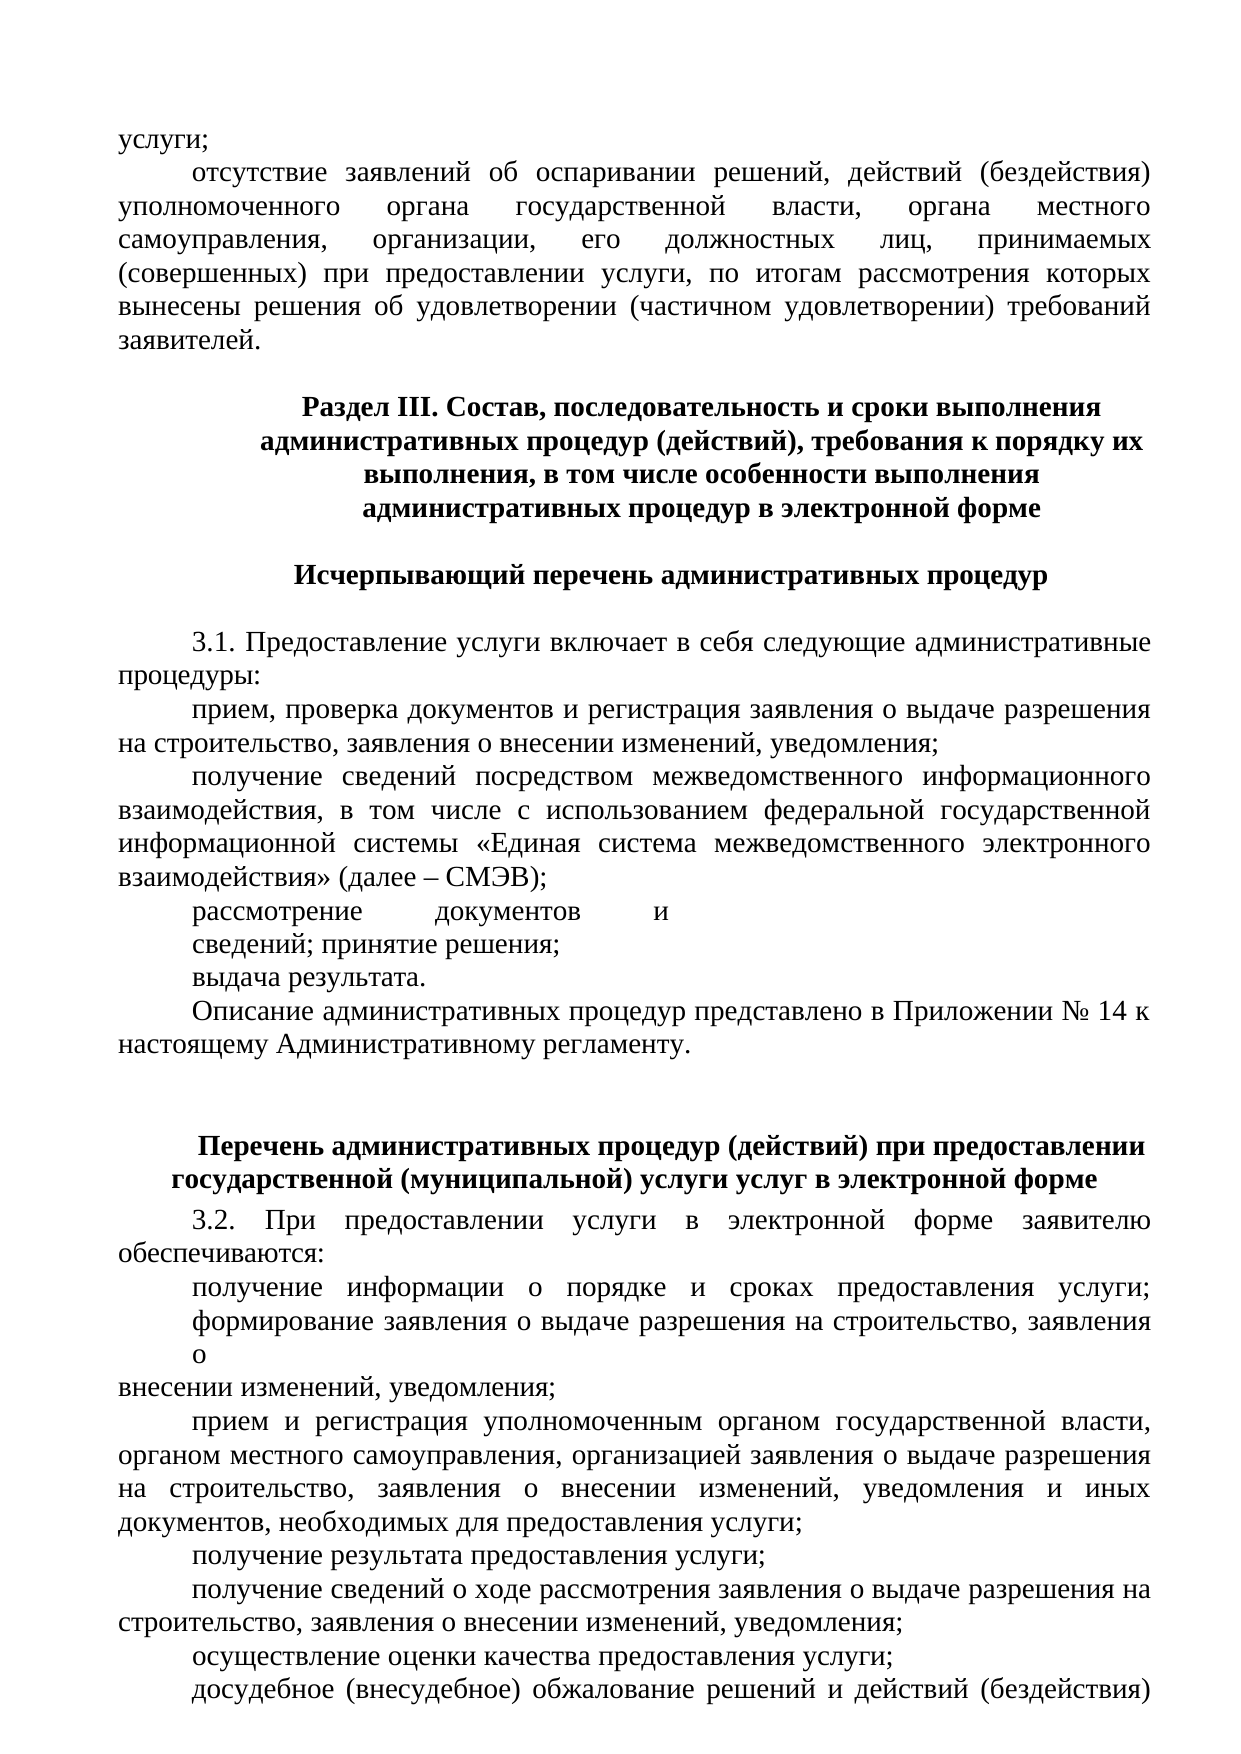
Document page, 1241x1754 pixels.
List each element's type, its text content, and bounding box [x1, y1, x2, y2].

list Предоставление услуги включает в себя следующие административные процедуры: [118, 624, 1152, 691]
text осуществление оценки качества предоставления услуги; [192, 1638, 1169, 1672]
text Описание административных процедур представлено в Приложении № 14 к настоящему Административному регламенту. [118, 993, 1151, 1060]
text прием и регистрация уполномоченным органом государственной власти, органом местного самоуправления, организацией заявления о выдаче разрешения на строительство, заявления о внесении изменений, уведомления и иных документов, необходимых для предоставления услуги; [118, 1403, 1152, 1537]
text выдача результата. [192, 960, 1169, 993]
text отсутствие заявлений об оспаривании решений, действий (бездействия) уполномоченного органа государственной власти, органа местного самоуправления, организации, его должностных лиц, принимаемых (совершенных) при предоставлении услуги, по итогам рассмотрения которых вынесены решения об удовлетворении (частичном удовлетворении) требований заявителей. [118, 154, 1152, 356]
text Исчерпывающий перечень административных процедур [294, 557, 1169, 591]
text внесении изменений, уведомления; [118, 1370, 1169, 1403]
text рассмотрение документов и сведений; принятие решения; [192, 893, 669, 960]
text получение сведений посредством межведомственного информационного взаимодействия, в том числе с использованием федеральной государственной информационной системы «Единая система межведомственного электронного взаимодействия» (далее – СМЭВ); [118, 758, 1152, 892]
text получение информации о порядке и сроках предоставления услуги; формирование заявления о выдаче разрешения на строительство, заявления о [192, 1269, 1151, 1370]
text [118, 121, 1152, 154]
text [118, 1672, 1152, 1705]
subtitle Перечень административных процедур (действий) при предоставлении государственной (муниципальной) услуги услуг в электронной форме [171, 1128, 1152, 1195]
text получение результата предоставления услуги; [192, 1537, 1169, 1571]
list При предоставлении услуги в электронной форме заявителю обеспечиваются: [118, 1202, 1152, 1269]
text прием, проверка документов и регистрация заявления о выдаче разрешения на строительство, заявления о внесении изменений, уведомления; [118, 691, 1152, 758]
subtitle Раздел III. Состав, последовательность и сроки выполнения административных процедур (действий), требования к порядку их выполнения, в том числе особенности выполнения административных процедур в электронной форме [260, 389, 1143, 524]
text получение сведений о ходе рассмотрения заявления о выдаче разрешения на строительство, заявления о внесении изменений, уведомления; [118, 1571, 1151, 1638]
